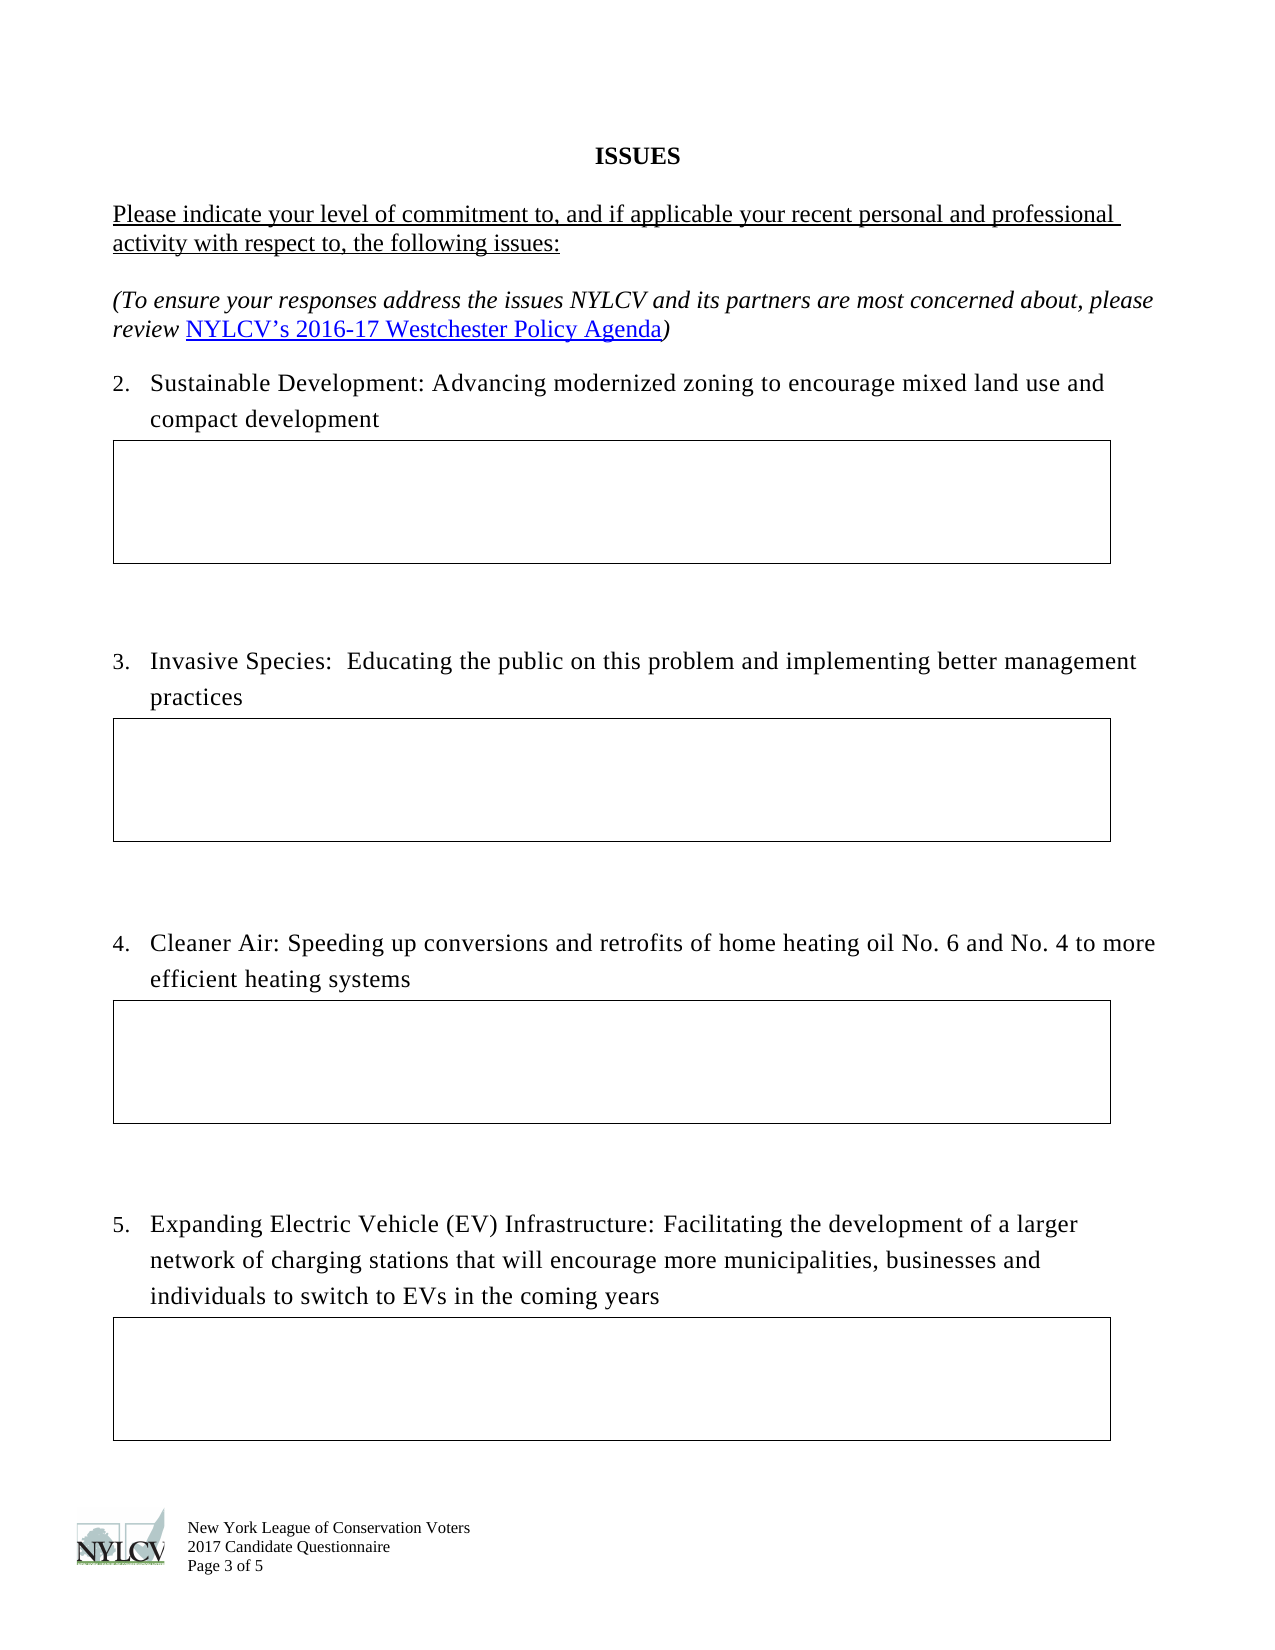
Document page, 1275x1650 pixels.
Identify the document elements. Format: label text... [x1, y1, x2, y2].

table_header [114, 441, 1110, 563]
table_header [114, 1001, 1110, 1122]
text (To ensure your responses address the issues NYLCV and its partners are most concerned about, please review NYLCV’s 2016-17 Westchester Policy Agenda) [112, 285, 1162, 343]
text Sustainable Development: Advancing modernized zoning to encourage mixed land use and compact development [112, 368, 1162, 433]
text Cleaner Air: Speeding up conversions and retrofits of home heating oil No. 6 and No. 4 to more efficient heating systems [112, 928, 1162, 992]
text Invasive Species: Educating the public on this problem and implementing better management practices [112, 646, 1162, 711]
table_header [114, 1318, 1110, 1440]
text Expanding Electric Vehicle (EV) Infrastructure: Facilitating the development of a larger network of charging stations that will encourage more municipalities, businesses and individuals to switch to EVs in the coming years [112, 1209, 1162, 1310]
text ISSUES [112, 112, 1162, 170]
table_header [114, 719, 1110, 841]
picture [76, 1507, 165, 1565]
text Please indicate your level of commitment to, and if applicable your recent personal and professional activity with respect to, the following issues: [112, 199, 1162, 257]
